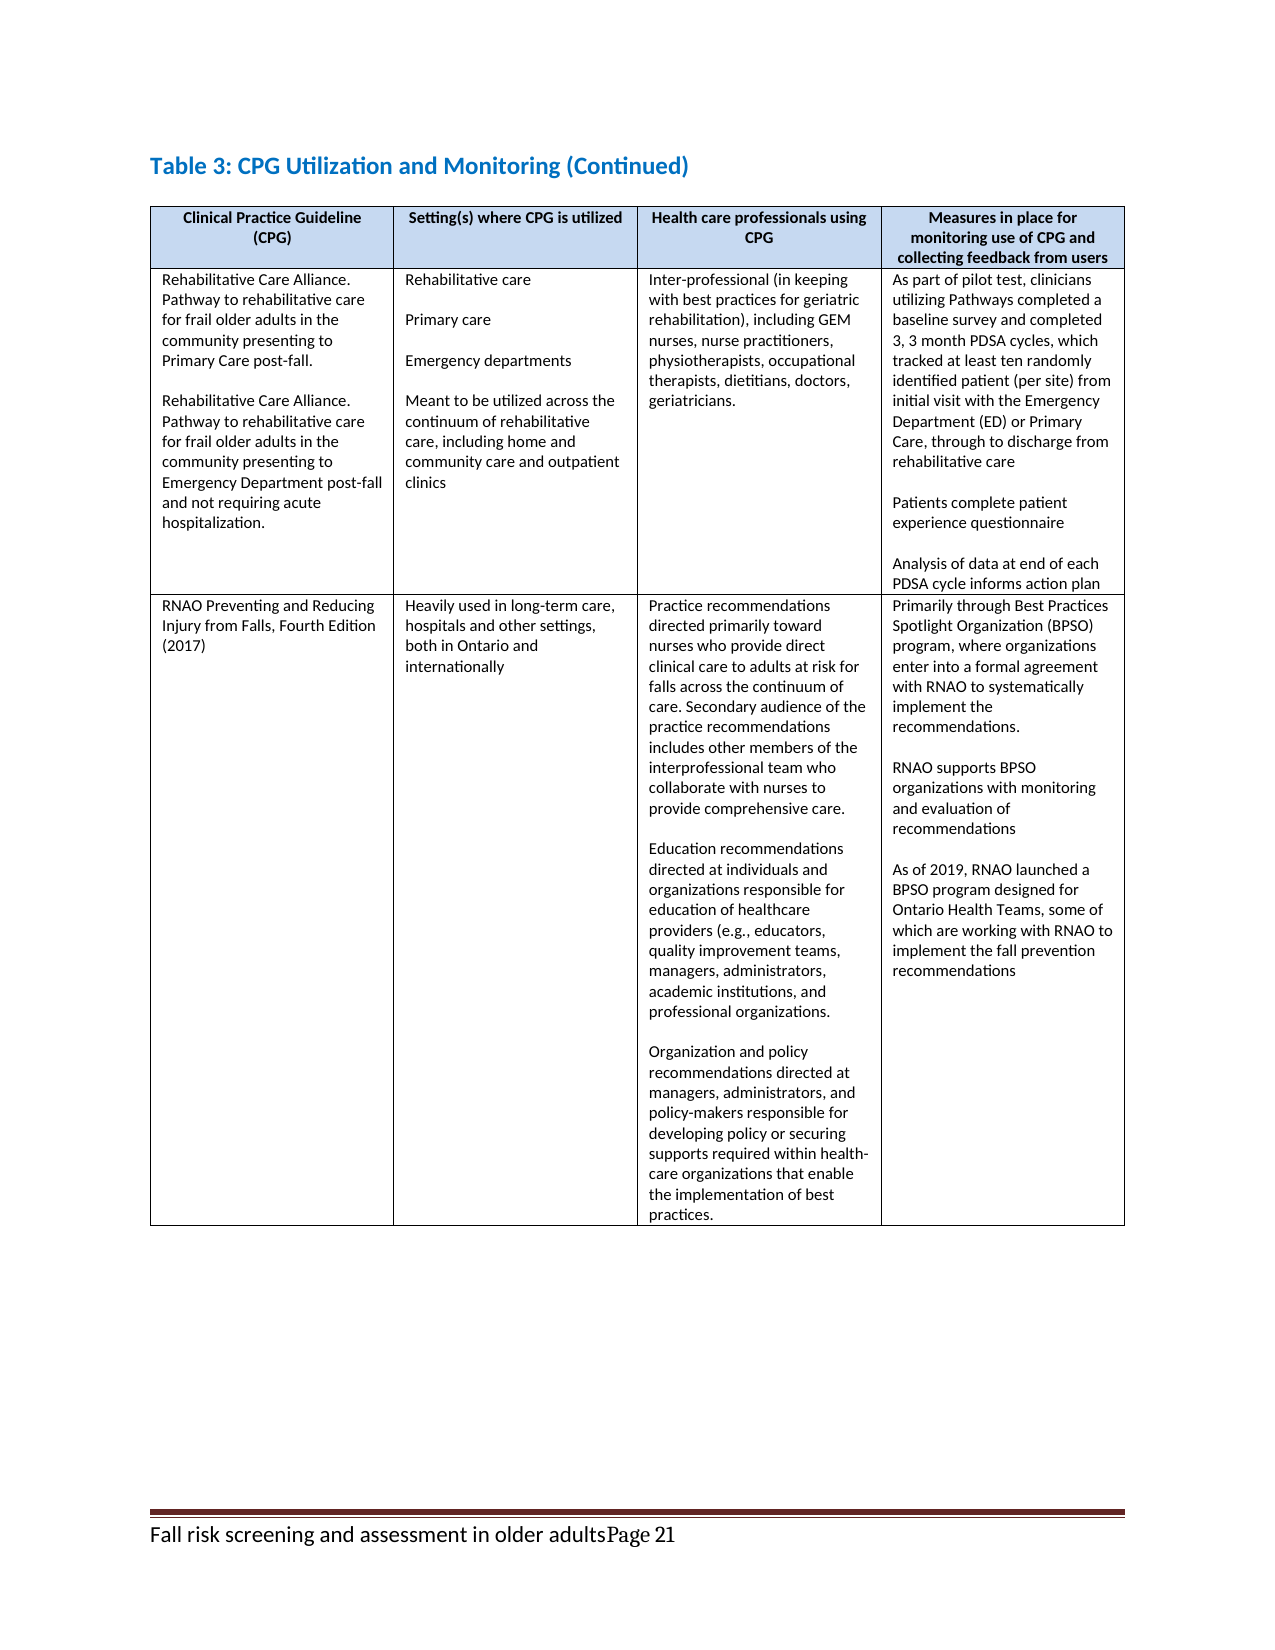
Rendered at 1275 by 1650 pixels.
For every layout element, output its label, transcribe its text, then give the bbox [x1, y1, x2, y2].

table_cell Primarily through Best Practices Spotlight Organization (BPSO) program, where organizations enter into a formal agreement with RNAO to systematically implement the recommendations. RNAO supports BPSO organizations with monitoring and evaluation of recommendations As of 2019, RNAO launched a BPSO program designed for Ontario Health Teams, some of which are working with RNAO to implement the fall prevention recommendations [882, 595, 1124, 1224]
table_header Health care professionals using CPG [638, 207, 881, 268]
table_cell As part of pilot test, clinicians utilizing Pathways completed a baseline survey and completed 3, 3 month PDSA cycles, which tracked at least ten randomly identified patient (per site) from initial visit with the Emergency Department (ED) or Primary Care, through to discharge from rehabilitative care Patients complete patient experience questionnaire Analysis of data at end of each PDSA cycle informs action plan [882, 269, 1124, 594]
table_cell Rehabilitative care Primary care Emergency departments Meant to be utilized across the continuum of rehabilitative care, including home and community care and outpatient clinics [394, 269, 637, 594]
table_header Measures in place for monitoring use of CPG and collecting feedback from users [882, 207, 1124, 268]
table_cell Inter-professional (in keeping with best practices for geriatric rehabilitation), including GEM nurses, nurse practitioners, physiotherapists, occupational therapists, dietitians, doctors, geriatricians. [638, 269, 881, 594]
table_header Clinical Practice Guideline (CPG) [151, 207, 393, 268]
table_header Setting(s) where CPG is utilized [394, 207, 637, 268]
table_cell Practice recommendations directed primarily toward nurses who provide direct clinical care to adults at risk for falls across the continuum of care. Secondary audience of the practice recommendations includes other members of the interprofessional team who collaborate with nurses to provide comprehensive care. Education recommendations directed at individuals and organizations responsible for education of healthcare providers (e.g., educators, quality improvement teams, managers, administrators, academic institutions, and professional organizations. Organization and policy recommendations directed at managers, administrators, and policy-makers responsible for developing policy or securing supports required within health-care organizations that enable the implementation of best practices. [638, 595, 881, 1224]
text Table 3: CPG Utilization and Monitoring (Continued) [150, 150, 1125, 181]
table_cell Heavily used in long-term care, hospitals and other settings, both in Ontario and internationally [394, 595, 637, 1224]
table_cell RNAO Preventing and Reducing Injury from Falls, Fourth Edition (2017) [151, 595, 393, 1224]
table_cell Rehabilitative Care Alliance. Pathway to rehabilitative care for frail older adults in the community presenting to Primary Care post-fall. Rehabilitative Care Alliance. Pathway to rehabilitative care for frail older adults in the community presenting to Emergency Department post-fall and not requiring acute hospitalization. [151, 269, 393, 594]
